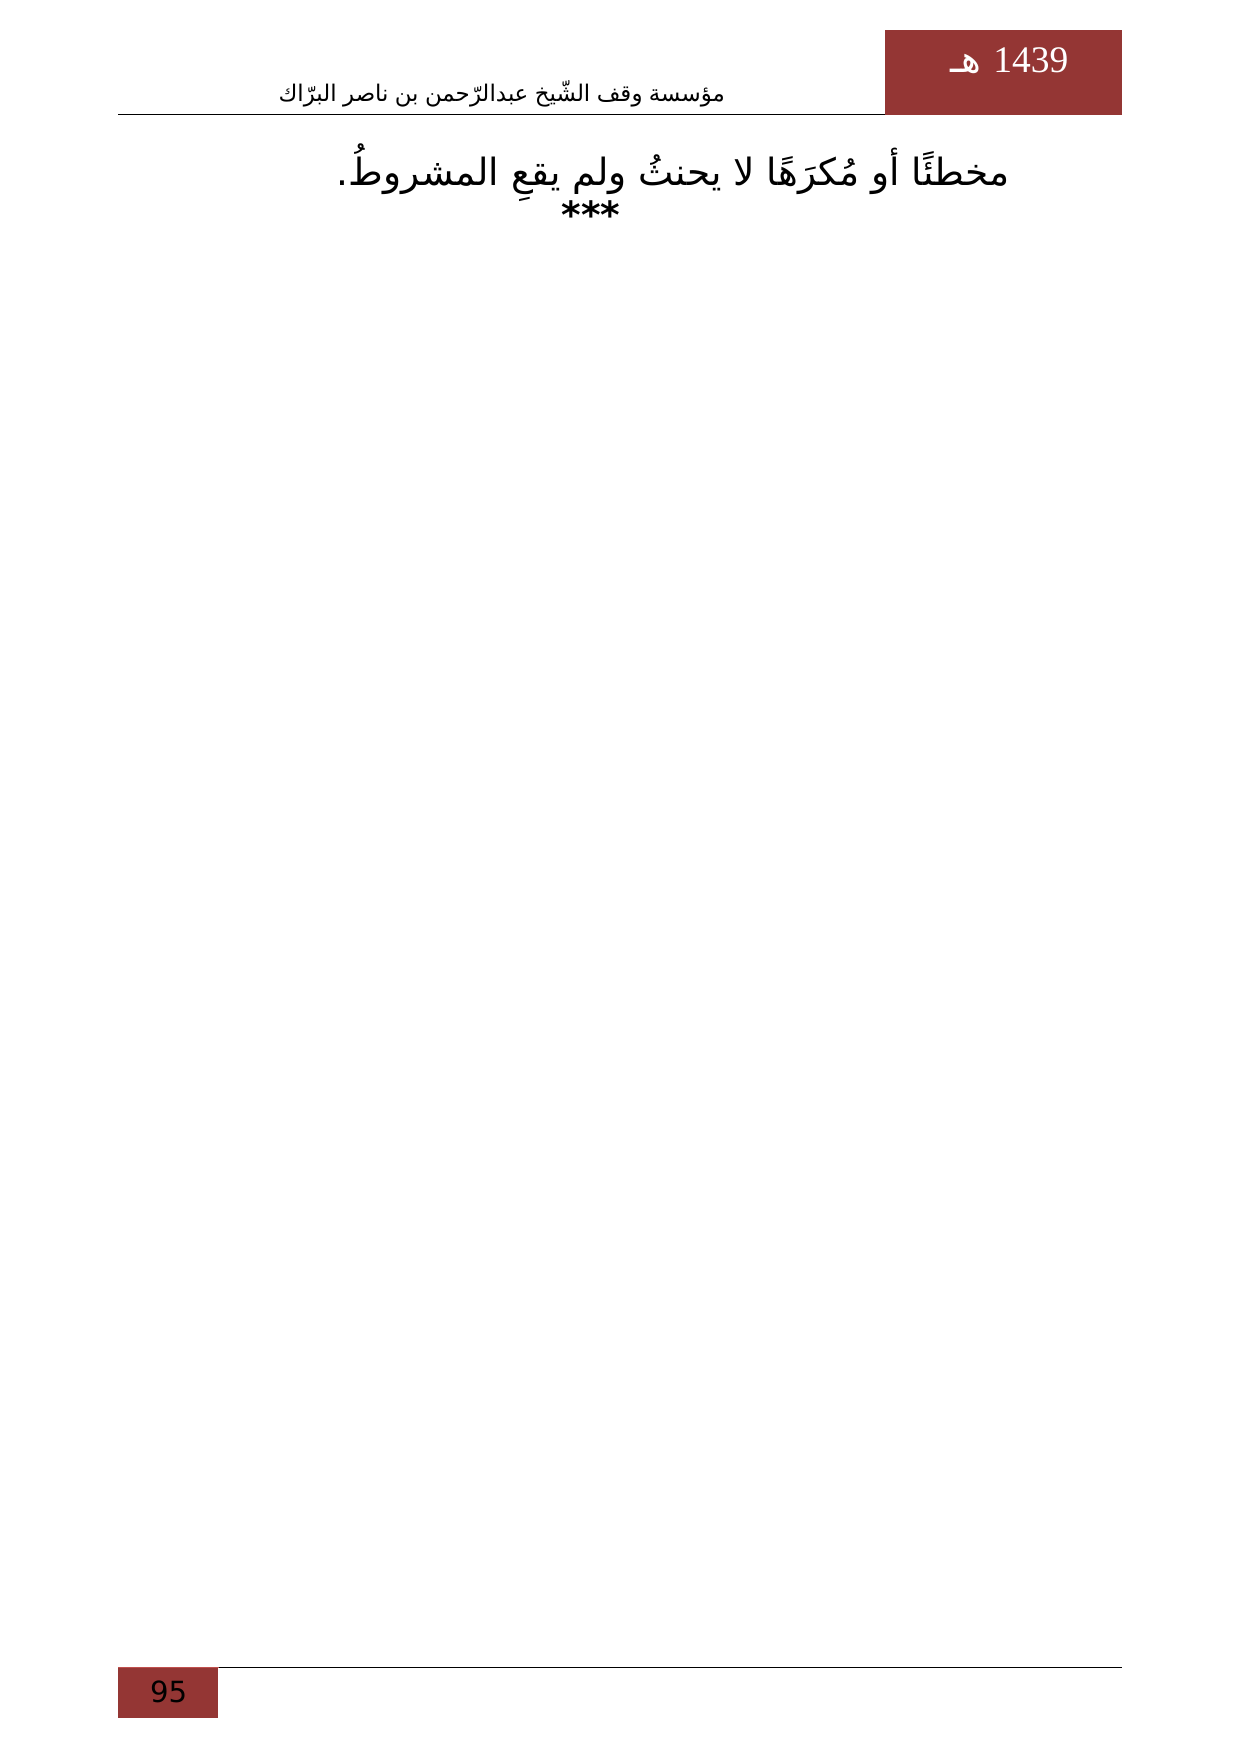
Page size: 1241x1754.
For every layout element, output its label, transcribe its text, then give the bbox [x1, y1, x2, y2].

text *** [118, 194, 1122, 238]
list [118, 150, 1084, 194]
